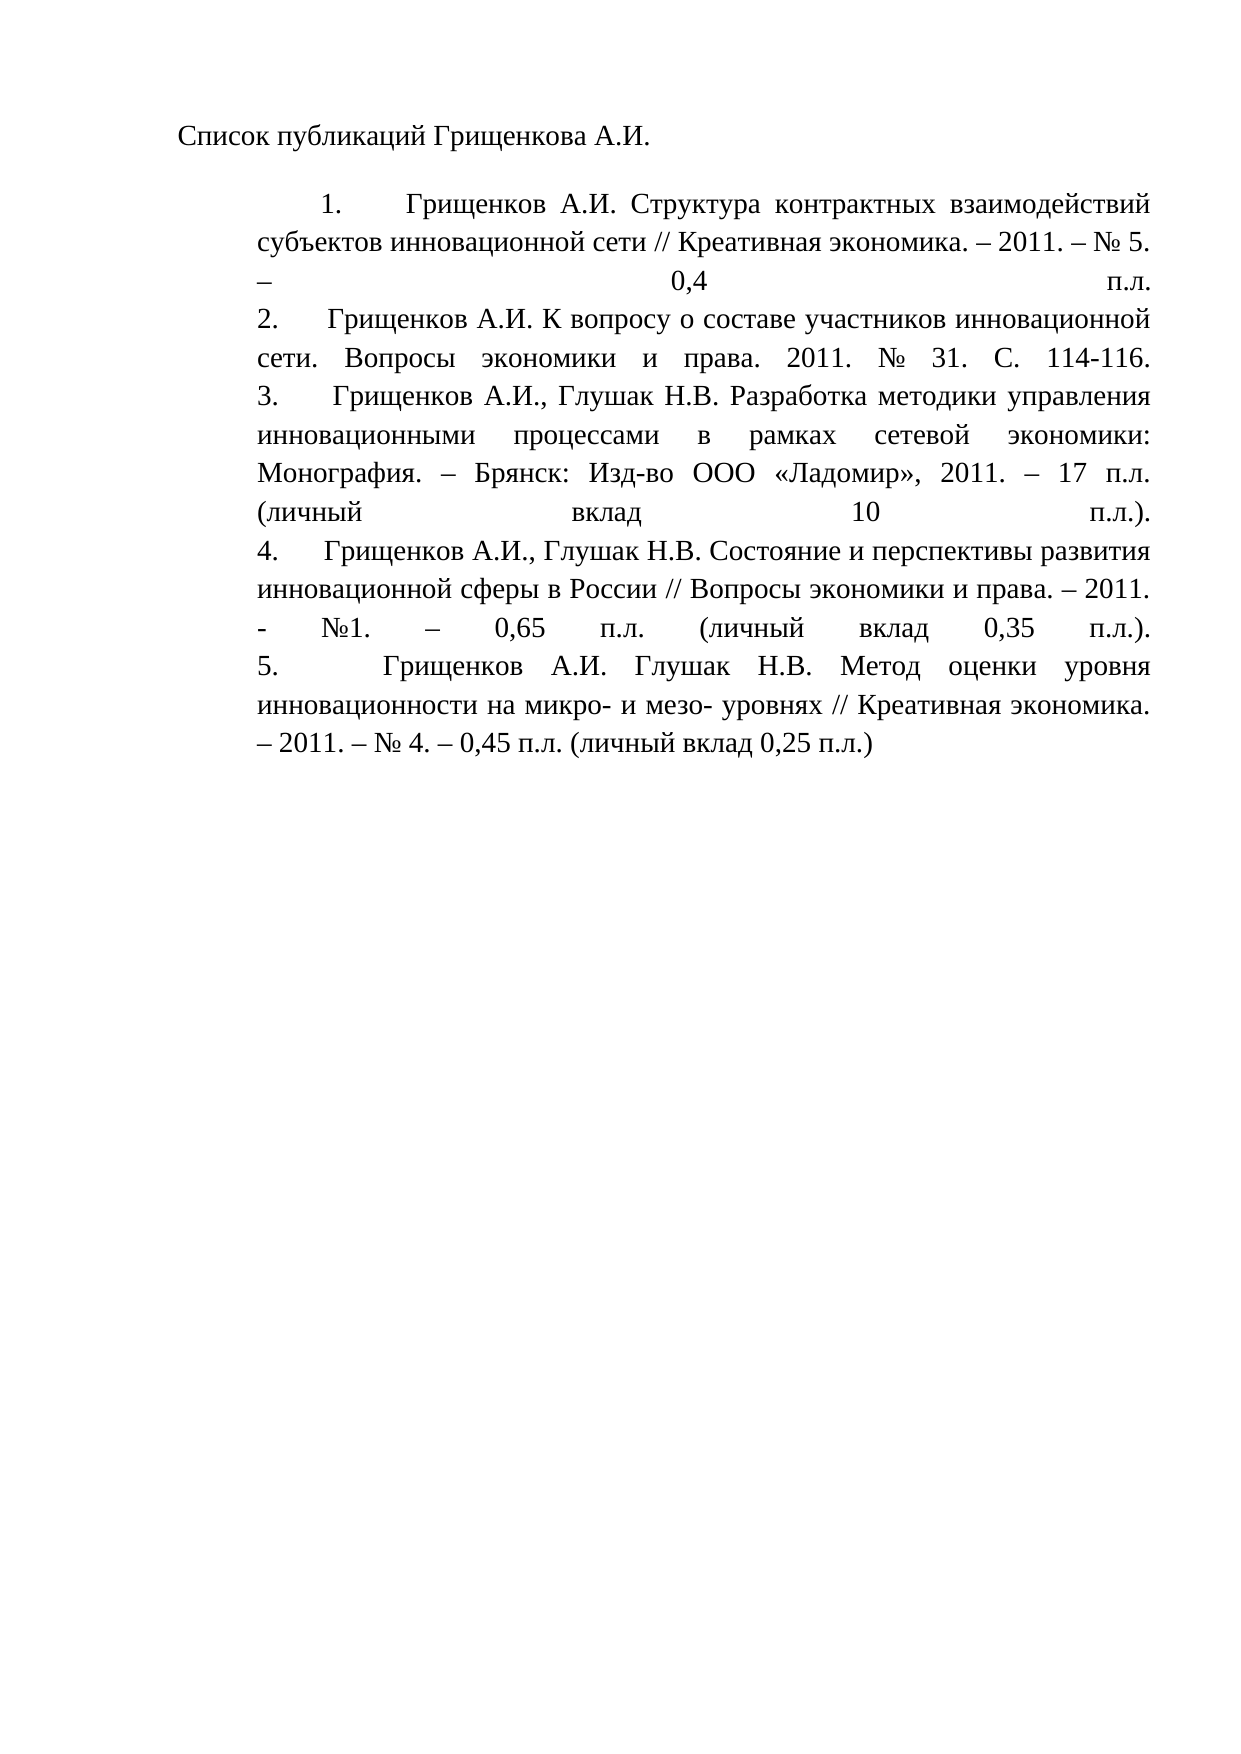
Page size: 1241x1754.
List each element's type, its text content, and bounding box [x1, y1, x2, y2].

text 1. Грищенков А.И. Структура контрактных взаимодействий субъектов инновационной сети // Креативная экономика. – 2011. – № 5. – 0,4 п.л. 2. Грищенков А.И. К вопросу о составе участников инновационной сети. Вопросы экономики и права. 2011. № 31. С. 114-116. 3. Грищенков А.И., Глушак Н.В. Разработка методики управления инновационными процессами в рамках сетевой экономики: Монография. – Брянск: Изд-во ООО «Ладомир», 2011. – 17 п.л. (личный вклад 10 п.л.). 4. Грищенков А.И., Глушак Н.В. Состояние и перспективы развития инновационной сферы в России // Вопросы экономики и права. – 2011. - №1. – 0,65 п.л. (личный вклад 0,35 п.л.). 5. Грищенков А.И. Глушак Н.В. Метод оценки уровня инновационности на микро- и мезо- уровнях // Креативная экономика. – 2011. – № 4. – 0,45 п.л. (личный вклад 0,25 п.л.) [257, 186, 1152, 759]
text Список публикаций Грищенкова А.И. [177, 118, 1152, 152]
